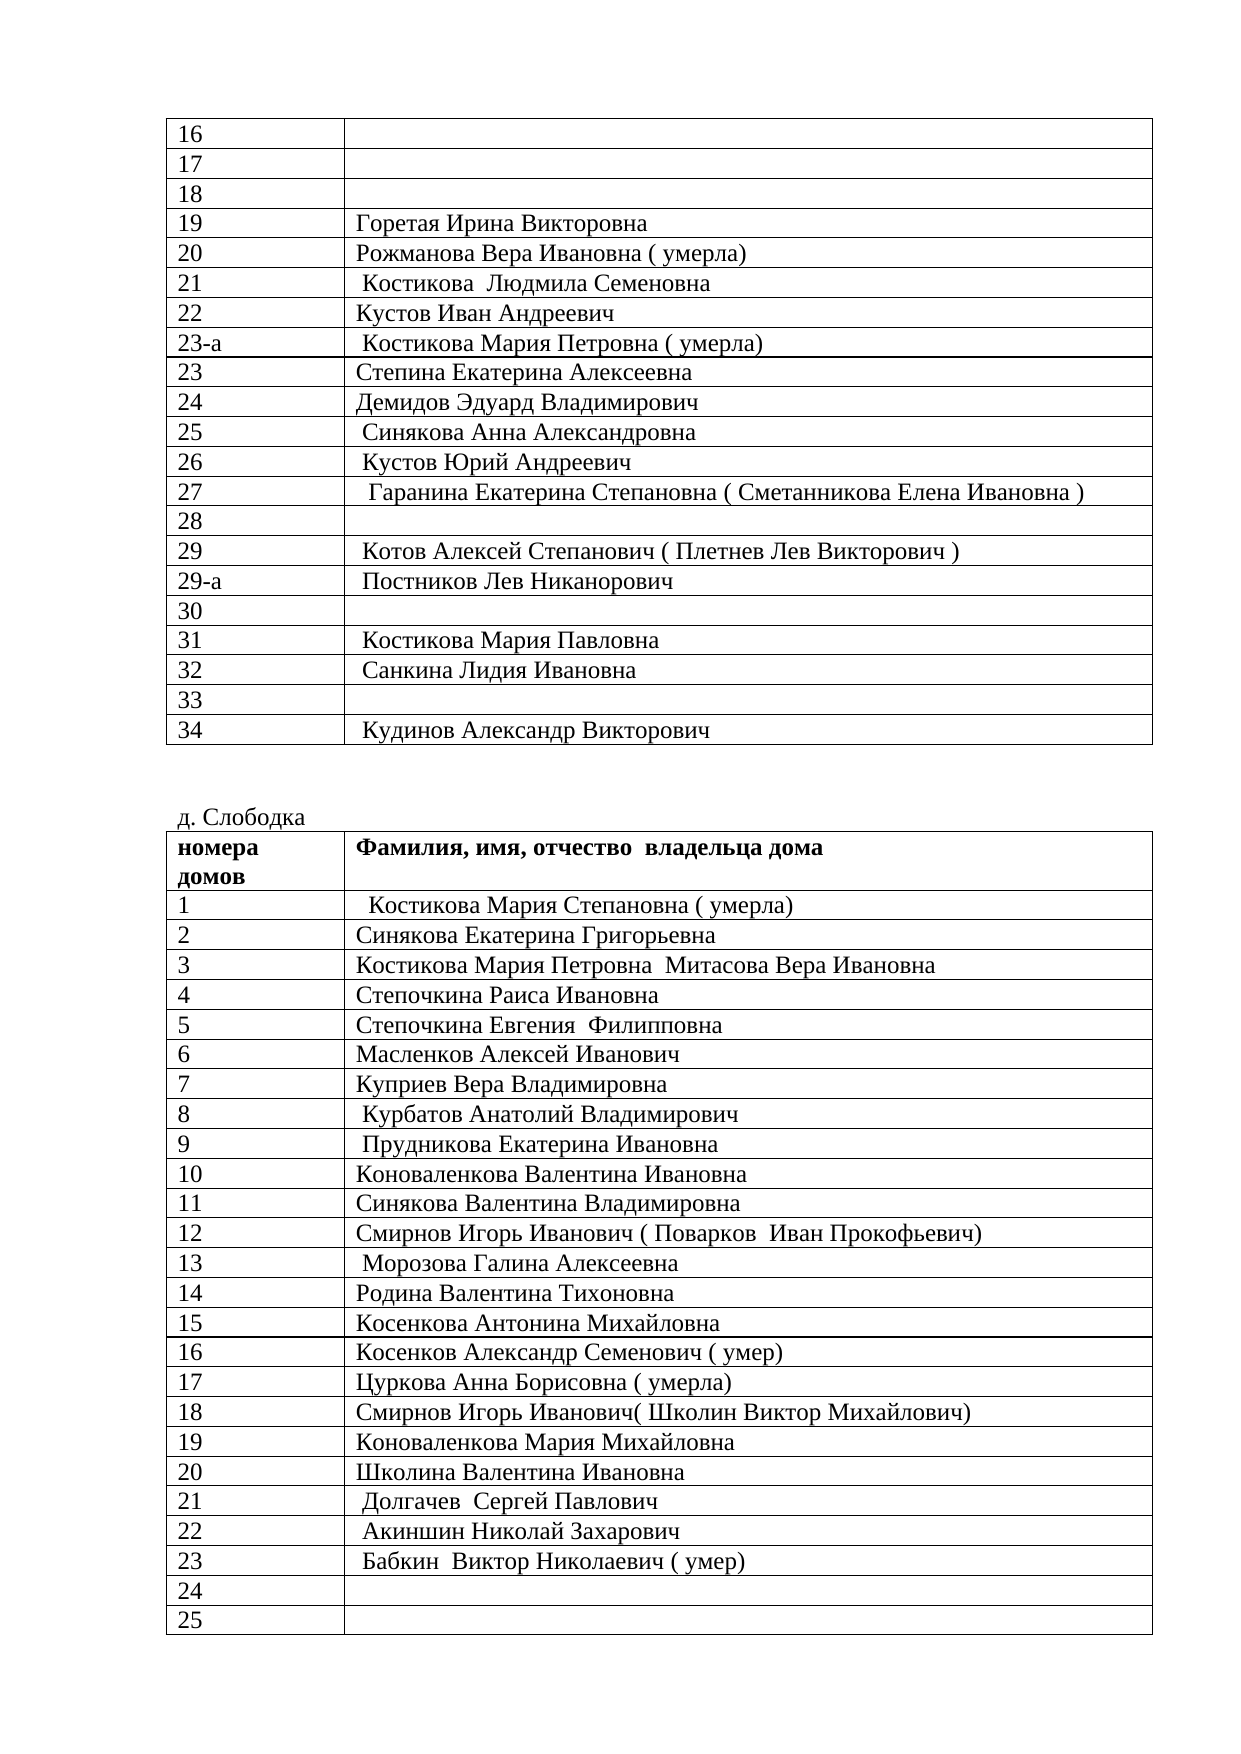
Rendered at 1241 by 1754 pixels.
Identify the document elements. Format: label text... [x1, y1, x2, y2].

table_cell 20 [167, 238, 344, 267]
table_cell Масленков Алексей Иванович [345, 1040, 1152, 1068]
table_cell Гаранина Екатерина Степановна ( Сметанникова Елена Ивановна ) [345, 477, 1152, 505]
table_cell Санкина Лидия Ивановна [345, 655, 1152, 684]
text д. Слободка [177, 802, 1152, 831]
table_cell 19 [167, 209, 344, 237]
table_cell 22 [167, 1516, 344, 1545]
table_cell Котов Алексей Степанович ( Плетнев Лев Викторович ) [345, 536, 1152, 565]
table_cell 26 [167, 447, 344, 476]
table_cell 22 [167, 298, 344, 327]
table_cell 25 [167, 417, 344, 446]
table_cell Смирнов Игорь Иванович ( Поварков Иван Прокофьевич) [345, 1218, 1152, 1247]
table_cell Кудинов Александр Викторович [345, 715, 1152, 744]
table_cell 23 [167, 358, 344, 386]
table_cell Степочкина Раиса Ивановна [345, 980, 1152, 1009]
table_cell 15 [167, 1308, 344, 1336]
table_cell 30 [167, 596, 344, 624]
table_cell 17 [167, 1367, 344, 1396]
table_cell [345, 149, 1152, 178]
table_cell Кустов Иван Андреевич [345, 298, 1152, 327]
table_cell 6 [167, 1040, 344, 1068]
table_cell 13 [167, 1248, 344, 1277]
table_cell 8 [167, 1099, 344, 1128]
table_cell Костикова Людмила Семеновна [345, 268, 1152, 297]
table_cell 23-а [167, 328, 344, 356]
table_cell 28 [167, 506, 344, 535]
table_cell 4 [167, 980, 344, 1009]
table_cell Синякова Екатерина Григорьевна [345, 920, 1152, 949]
table_cell Демидов Эдуард Владимирович [345, 387, 1152, 416]
table_cell 21 [167, 268, 344, 297]
table_cell Степина Екатерина Алексеевна [345, 358, 1152, 386]
table_cell Прудникова Екатерина Ивановна [345, 1129, 1152, 1158]
table_cell 7 [167, 1069, 344, 1098]
table_cell Горетая Ирина Викторовна [345, 209, 1152, 237]
table_cell 9 [167, 1129, 344, 1158]
table_cell Долгачев Сергей Павлович [345, 1486, 1152, 1515]
table_cell 10 [167, 1159, 344, 1187]
table_cell 24 [167, 387, 344, 416]
table_cell [345, 596, 1152, 624]
table_cell 31 [167, 626, 344, 654]
table_cell [345, 1606, 1152, 1634]
table_cell [345, 119, 1152, 148]
table_cell Кустов Юрий Андреевич [345, 447, 1152, 476]
table_cell Косенков Александр Семенович ( умер) [345, 1338, 1152, 1366]
table_cell 17 [167, 149, 344, 178]
table_header номера домов [167, 832, 344, 889]
table_cell [345, 1576, 1152, 1604]
table_cell Коноваленкова Валентина Ивановна [345, 1159, 1152, 1187]
table_cell 18 [167, 179, 344, 207]
table_cell [345, 179, 1152, 207]
table_cell Куприев Вера Владимировна [345, 1069, 1152, 1098]
table_cell 20 [167, 1457, 344, 1485]
table_cell 21 [167, 1486, 344, 1515]
table_cell 16 [167, 119, 344, 148]
table_cell Коноваленкова Мария Михайловна [345, 1427, 1152, 1456]
table_cell Синякова Валентина Владимировна [345, 1189, 1152, 1217]
table_cell 11 [167, 1189, 344, 1217]
table_cell 14 [167, 1278, 344, 1307]
table_cell 25 [167, 1606, 344, 1634]
table_cell Школина Валентина Ивановна [345, 1457, 1152, 1485]
table_cell Рожманова Вера Ивановна ( умерла) [345, 238, 1152, 267]
table_cell [345, 506, 1152, 535]
table_cell Синякова Анна Александровна [345, 417, 1152, 446]
table_cell 19 [167, 1427, 344, 1456]
table_cell Цуркова Анна Борисовна ( умерла) [345, 1367, 1152, 1396]
table_cell Курбатов Анатолий Владимирович [345, 1099, 1152, 1128]
table_cell Постников Лев Никанорович [345, 566, 1152, 595]
table_cell 33 [167, 685, 344, 714]
table_cell 34 [167, 715, 344, 744]
table_cell Морозова Галина Алексеевна [345, 1248, 1152, 1277]
table_header Фамилия, имя, отчество владельца дома [345, 832, 1152, 889]
table_cell Степочкина Евгения Филипповна [345, 1010, 1152, 1038]
table_cell 16 [167, 1338, 344, 1366]
table_cell 18 [167, 1397, 344, 1426]
table_cell 23 [167, 1546, 344, 1575]
table_cell Костикова Мария Петровна ( умерла) [345, 328, 1152, 356]
table_cell Костикова Мария Петровна Митасова Вера Ивановна [345, 950, 1152, 979]
table_cell 1 [167, 891, 344, 919]
table_cell [345, 685, 1152, 714]
table_cell 27 [167, 477, 344, 505]
table_cell Костикова Мария Степановна ( умерла) [345, 891, 1152, 919]
table_cell Родина Валентина Тихоновна [345, 1278, 1152, 1307]
table_cell Акиншин Николай Захарович [345, 1516, 1152, 1545]
table_cell Костикова Мария Павловна [345, 626, 1152, 654]
table_cell 3 [167, 950, 344, 979]
table_cell 32 [167, 655, 344, 684]
table_cell Бабкин Виктор Николаевич ( умер) [345, 1546, 1152, 1575]
table_cell Косенкова Антонина Михайловна [345, 1308, 1152, 1336]
table_cell 24 [167, 1576, 344, 1604]
table_cell Смирнов Игорь Иванович( Школин Виктор Михайлович) [345, 1397, 1152, 1426]
table_cell 2 [167, 920, 344, 949]
table_cell 5 [167, 1010, 344, 1038]
table_cell 12 [167, 1218, 344, 1247]
table_cell 29-а [167, 566, 344, 595]
table_cell 29 [167, 536, 344, 565]
